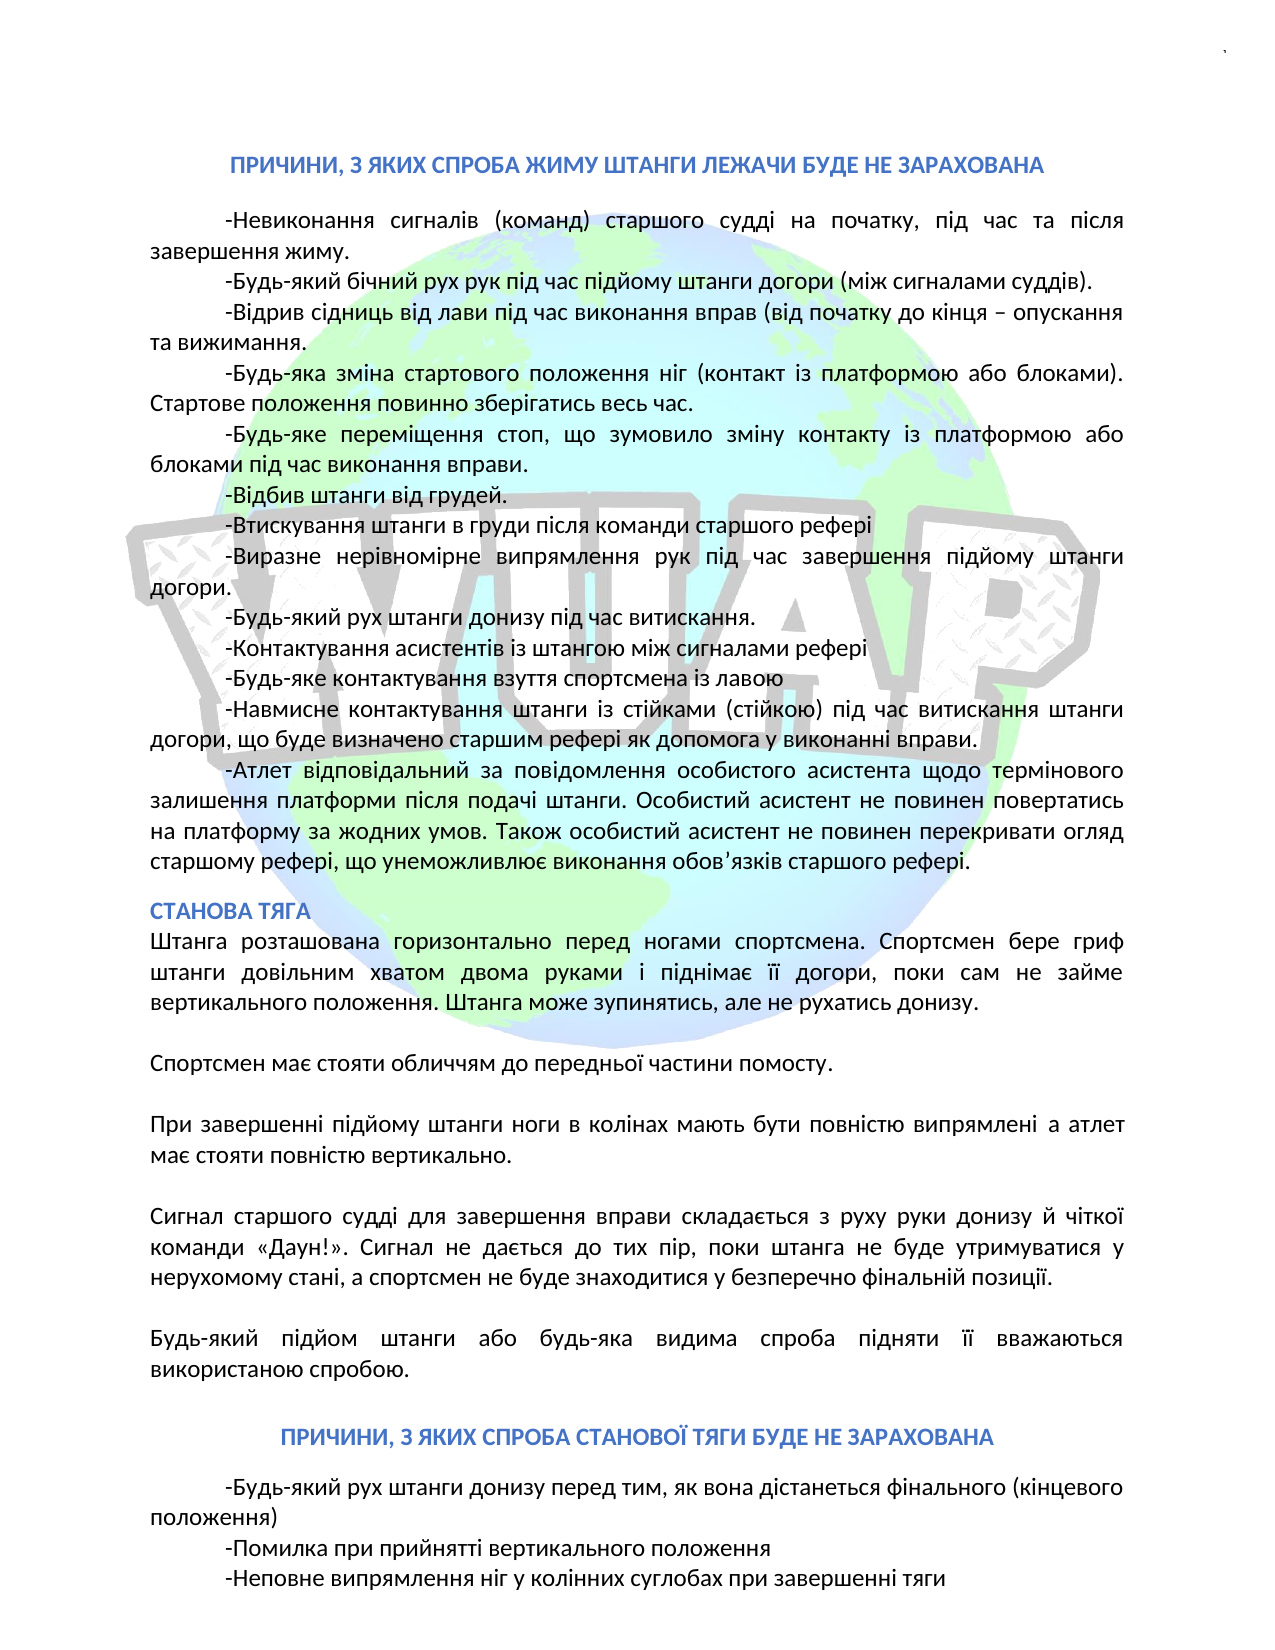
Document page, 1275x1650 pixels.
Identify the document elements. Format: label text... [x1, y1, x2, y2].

text ПРИЧИНИ, З ЯКИХ СПРОБА СТАНОВОЇ ТЯГИ БУДЕ НЕ ЗАРАХОВАНА [150, 1421, 1125, 1452]
text Спортсмен має стояти обличчям до передньої частини помосту. [150, 1047, 1125, 1078]
text СТАНОВА ТЯГА [150, 895, 1125, 925]
text -Відбив штанги від грудей. [150, 479, 1125, 510]
text -Контактування асистентів із штангою між сигналами рефері [150, 632, 1125, 662]
text -Будь-який бічний рух рук під час підйому штанги догори (між сигналами суддів). [150, 266, 1125, 296]
text -Будь-який рух штанги донизу під час витискання. [150, 601, 1125, 632]
text -Втискування штанги в груди після команди старшого рефері [150, 510, 1125, 540]
text -Відрив сідниць від лави під час виконання вправ (від початку до кінця – опускання та вижимання. [150, 296, 1125, 357]
text Сигнал старшого судді для завершення вправи складається з руху руки донизу й чіткої команди «Даун!». Сигнал не дається до тих пір, поки штанга не буде утримуватися у нерухомому стані, а спортсмен не буде знаходитися у безперечно фінальній позиції. [150, 1200, 1125, 1292]
text -Будь-який рух штанги донизу перед тим, як вона дістанеться фінального (кінцевого положення) [150, 1471, 1125, 1532]
text -Невиконання сигналів (команд) старшого судді на початку, під час та після завершення жиму. [150, 204, 1125, 266]
text Будь-який підйом штанги або будь-яка видима спроба підняти її вважаються використаною спробою. [150, 1322, 1125, 1383]
text -Помилка при прийнятті вертикального положення [150, 1532, 1125, 1562]
text Штанга розташована горизонтально перед ногами спортсмена. Спортсмен бере гриф штанги довільним хватом двома руками і піднімає її догори, поки сам не займе вертикального положення. Штанга може зупинятись, але не рухатись донизу. [150, 925, 1125, 1017]
text -Будь-яка зміна стартового положення ніг (контакт із платформою або блоками). Стартове положення повинно зберігатись весь час. [150, 357, 1125, 418]
text -Будь-яке контактування взуття спортсмена із лавою [150, 662, 1125, 693]
text -Навмисне контактування штанги із стійками (стійкою) під час витискання штанги догори, що буде визначено старшим рефері як допомога у виконанні вправи. [150, 693, 1125, 754]
picture [125, 212, 1101, 1049]
text -Неповне випрямлення ніг у колінних суглобах при завершенні тяги [150, 1562, 1125, 1593]
text При завершенні підйому штанги ноги в колінах мають бути повністю випрямлені а атлет має стояти повністю вертикально. [150, 1108, 1125, 1169]
text -Будь-яке переміщення стоп, що зумовило зміну контакту із платформою або блоками під час виконання вправи. [150, 418, 1125, 479]
text ПРИЧИНИ, З ЯКИХ СПРОБА ЖИМУ ШТАНГИ ЛЕЖАЧИ БУДЕ НЕ ЗАРАХОВАНА [150, 149, 1125, 180]
text -Атлет відповідальний за повідомлення особистого асистента щодо термінового залишення платформи після подачі штанги. Особистий асистент не повинен повертатись на платформу за жодних умов. Також особистий асистент не повинен перекривати огляд старшому рефері, що унеможливлює виконання обов’язків старшого рефері. [150, 754, 1125, 876]
text -Виразне нерівномірне випрямлення рук під час завершення підйому штанги догори. [150, 540, 1125, 601]
